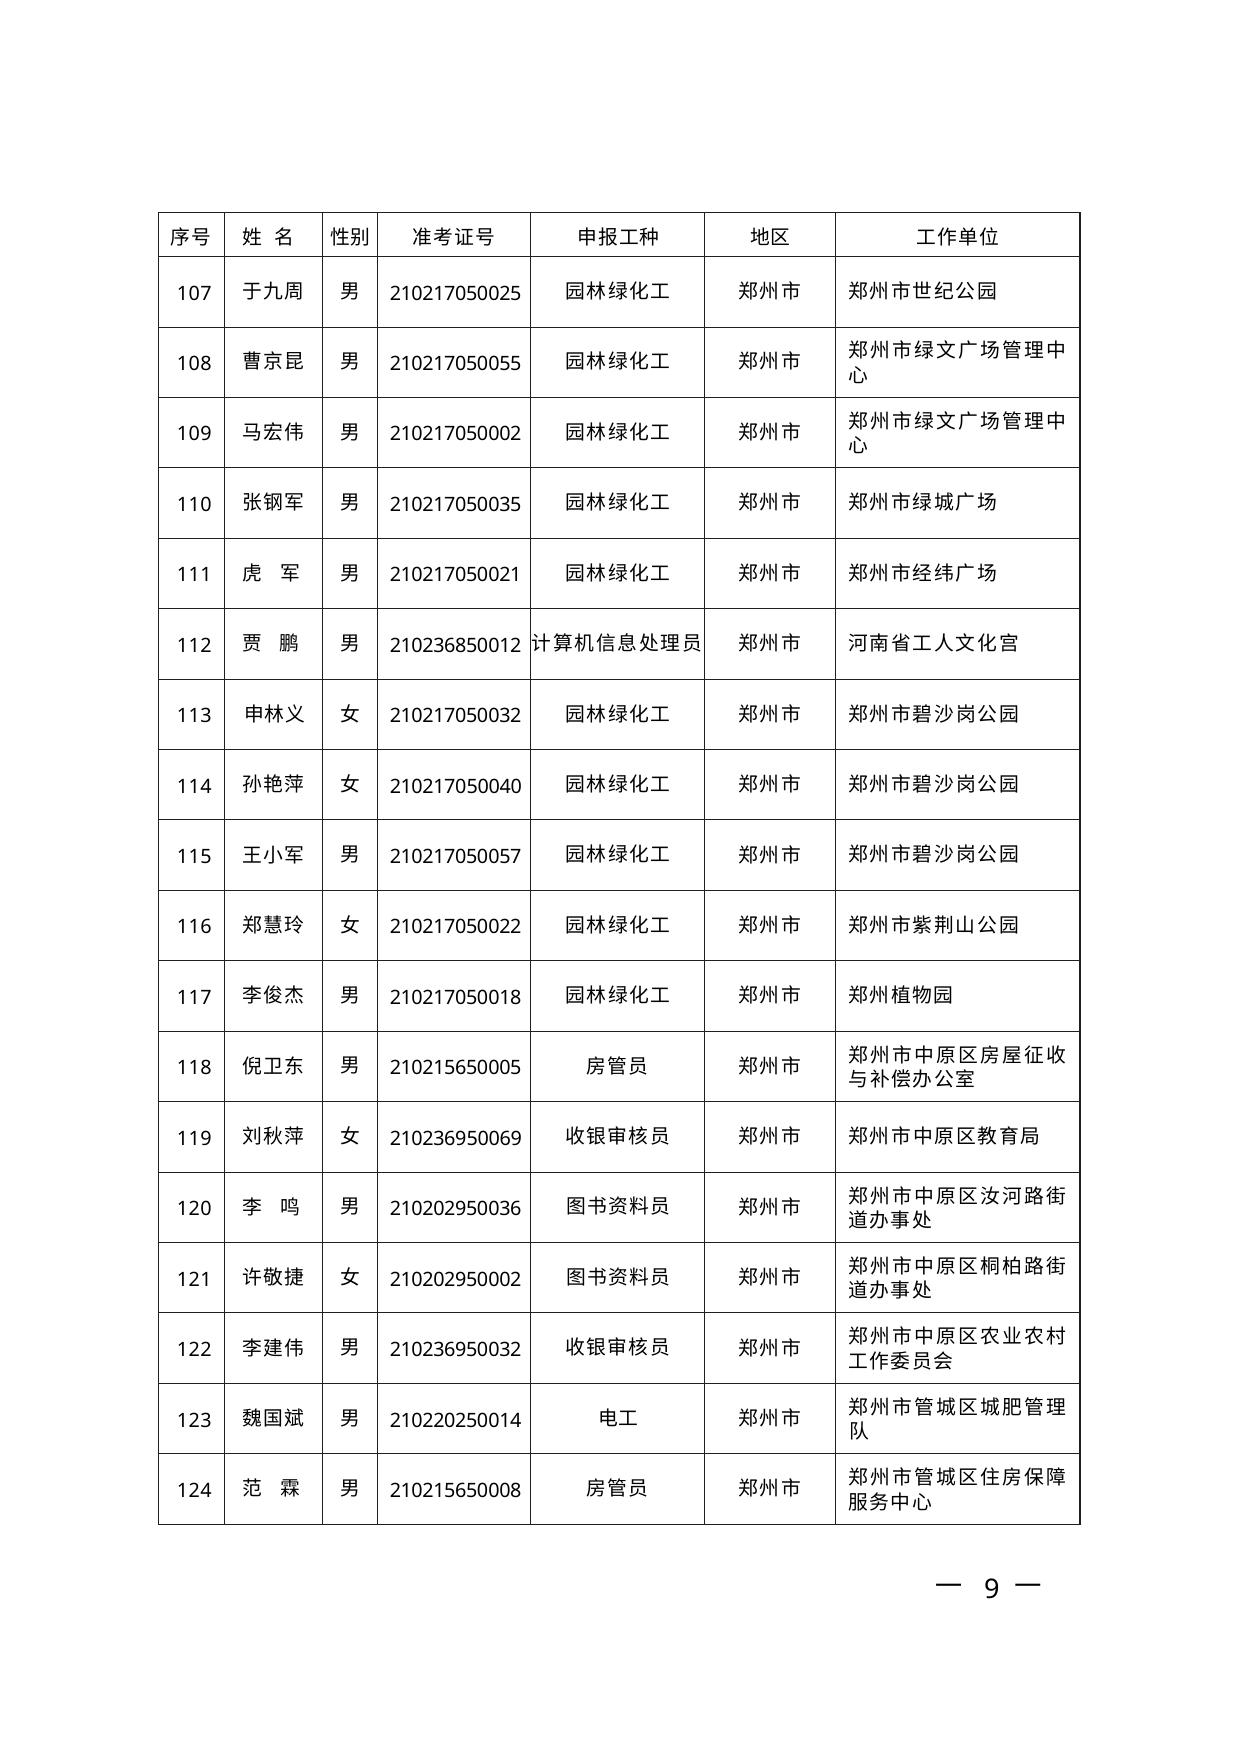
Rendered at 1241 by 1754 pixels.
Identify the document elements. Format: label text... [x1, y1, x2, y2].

table_cell 郑慧玲 [225, 891, 322, 960]
table_cell 114 [159, 750, 224, 819]
table_cell 郑州市世纪公园 [836, 257, 1079, 326]
table_cell 116 [159, 891, 224, 960]
table_cell 郑州市管城区城肥管理 队 [836, 1384, 1079, 1453]
table_cell 园林绿化工 [531, 398, 704, 467]
table_cell 郑州市 [705, 891, 835, 960]
table_cell 园林绿化工 [531, 257, 704, 326]
table_header 工作单位 [836, 213, 1079, 256]
table_cell 男 [323, 257, 377, 326]
table_cell 图书资料员 [531, 1243, 704, 1312]
table_cell 收银审核员 [531, 1102, 704, 1171]
table_cell 郑州市绿文广场管理中 心 [836, 328, 1079, 397]
table_cell 210220250014 [378, 1384, 530, 1453]
table_cell 郑州市 [705, 1313, 835, 1383]
table_cell 郑州市 [705, 1032, 835, 1101]
table_cell 男 [323, 961, 377, 1031]
table_cell 房管员 [531, 1454, 704, 1524]
table_cell 郑州市中原区桐柏路街 道办事处 [836, 1243, 1079, 1312]
table_header 序号 [159, 213, 224, 256]
table_cell 210217050055 [378, 328, 530, 397]
table_header 准考证号 [378, 213, 530, 256]
table_cell 115 [159, 820, 224, 890]
table_cell 郑州市 [705, 468, 835, 538]
table_cell 123 [159, 1384, 224, 1453]
table_cell 郑州植物园 [836, 961, 1079, 1031]
table_cell 曹京昆 [225, 328, 322, 397]
table_cell 贾 鹏 [225, 609, 322, 678]
table_cell 马宏伟 [225, 398, 322, 467]
table_cell 孙艳萍 [225, 750, 322, 819]
table_cell 郑州市 [705, 820, 835, 890]
table_cell 210236950032 [378, 1313, 530, 1383]
table_cell 111 [159, 539, 224, 608]
table_cell 郑州市 [705, 1454, 835, 1524]
table_cell 郑州市中原区汝河路街 道办事处 [836, 1173, 1079, 1242]
table_cell 计算机信息处理员 [531, 609, 704, 678]
table_cell 郑州市管城区住房保障 服务中心 [836, 1454, 1079, 1524]
table_cell 120 [159, 1173, 224, 1242]
table_cell 210202950036 [378, 1173, 530, 1242]
table_cell 房管员 [531, 1032, 704, 1101]
table_cell 于九周 [225, 257, 322, 326]
table_cell 园林绿化工 [531, 680, 704, 749]
table_cell 虎 军 [225, 539, 322, 608]
table_cell 118 [159, 1032, 224, 1101]
table_cell 李 鸣 [225, 1173, 322, 1242]
table_cell 113 [159, 680, 224, 749]
table_cell 收银审核员 [531, 1313, 704, 1383]
table_cell 郑州市 [705, 961, 835, 1031]
table_cell 郑州市绿文广场管理中 心 [836, 398, 1079, 467]
table_cell 郑州市 [705, 539, 835, 608]
table_cell 郑州市 [705, 328, 835, 397]
table_cell 男 [323, 468, 377, 538]
table_cell 郑州市碧沙岗公园 [836, 820, 1079, 890]
table_cell 张钢军 [225, 468, 322, 538]
table_cell 郑州市绿城广场 [836, 468, 1079, 538]
table_cell 郑州市 [705, 1243, 835, 1312]
table_cell 郑州市中原区农业农村 工作委员会 [836, 1313, 1079, 1383]
table_cell 124 [159, 1454, 224, 1524]
table_cell 210217050021 [378, 539, 530, 608]
table_cell 园林绿化工 [531, 750, 704, 819]
table_cell 郑州市 [705, 1173, 835, 1242]
table_cell 男 [323, 539, 377, 608]
table_cell 电工 [531, 1384, 704, 1453]
table_cell 121 [159, 1243, 224, 1312]
table_cell 117 [159, 961, 224, 1031]
table_cell 郑州市紫荆山公园 [836, 891, 1079, 960]
table_cell 园林绿化工 [531, 328, 704, 397]
table_cell 男 [323, 1454, 377, 1524]
table_cell 男 [323, 1384, 377, 1453]
table_cell 210215650005 [378, 1032, 530, 1101]
table_cell 210217050040 [378, 750, 530, 819]
table_cell 210236950069 [378, 1102, 530, 1171]
table_cell 112 [159, 609, 224, 678]
table_cell 女 [323, 680, 377, 749]
table_cell 男 [323, 328, 377, 397]
table_cell 108 [159, 328, 224, 397]
table_cell 范 霖 [225, 1454, 322, 1524]
table_cell 210217050025 [378, 257, 530, 326]
table_header 申报工种 [531, 213, 704, 256]
table_cell 郑州市经纬广场 [836, 539, 1079, 608]
table_cell 郑州市碧沙岗公园 [836, 750, 1079, 819]
table_cell 郑州市碧沙岗公园 [836, 680, 1079, 749]
table_cell 男 [323, 1173, 377, 1242]
table_cell 122 [159, 1313, 224, 1383]
table_cell 郑州市 [705, 398, 835, 467]
table_cell 女 [323, 750, 377, 819]
table_cell 王小军 [225, 820, 322, 890]
table_cell 郑州市 [705, 1384, 835, 1453]
table_cell 河南省工人文化宫 [836, 609, 1079, 678]
table_cell 男 [323, 820, 377, 890]
table_cell 109 [159, 398, 224, 467]
table_cell 园林绿化工 [531, 539, 704, 608]
table_cell 210236850012 [378, 609, 530, 678]
table_cell 郑州市 [705, 750, 835, 819]
table_header 姓 名 [225, 213, 322, 256]
table_cell 郑州市 [705, 257, 835, 326]
table_cell 210217050018 [378, 961, 530, 1031]
table_cell 园林绿化工 [531, 468, 704, 538]
table_cell 107 [159, 257, 224, 326]
table_header 性别 [323, 213, 377, 256]
table_cell 210202950002 [378, 1243, 530, 1312]
table_cell 郑州市 [705, 1102, 835, 1171]
table_cell 倪卫东 [225, 1032, 322, 1101]
table_cell 刘秋萍 [225, 1102, 322, 1171]
table_cell 110 [159, 468, 224, 538]
table_cell 郑州市 [705, 609, 835, 678]
table_cell 男 [323, 1313, 377, 1383]
table_cell 魏国斌 [225, 1384, 322, 1453]
table_cell 210217050057 [378, 820, 530, 890]
table_cell 申林义 [225, 680, 322, 749]
table_cell 女 [323, 1243, 377, 1312]
table_cell 郑州市中原区教育局 [836, 1102, 1079, 1171]
table_header 地区 [705, 213, 835, 256]
table_cell 210215650008 [378, 1454, 530, 1524]
table_cell 李建伟 [225, 1313, 322, 1383]
table_cell 园林绿化工 [531, 961, 704, 1031]
table_cell 男 [323, 398, 377, 467]
table_cell 园林绿化工 [531, 891, 704, 960]
table_cell 郑州市 [705, 680, 835, 749]
table_cell 女 [323, 891, 377, 960]
table_cell 女 [323, 1102, 377, 1171]
table_cell 男 [323, 609, 377, 678]
table_cell 210217050035 [378, 468, 530, 538]
table_cell 郑州市中原区房屋征收 与补偿办公室 [836, 1032, 1079, 1101]
table_cell 男 [323, 1032, 377, 1101]
table_cell 图书资料员 [531, 1173, 704, 1242]
table_cell 210217050022 [378, 891, 530, 960]
table_cell 李俊杰 [225, 961, 322, 1031]
table_cell 210217050002 [378, 398, 530, 467]
table_cell 园林绿化工 [531, 820, 704, 890]
table_cell 许敬捷 [225, 1243, 322, 1312]
table_cell 119 [159, 1102, 224, 1171]
table_cell 210217050032 [378, 680, 530, 749]
